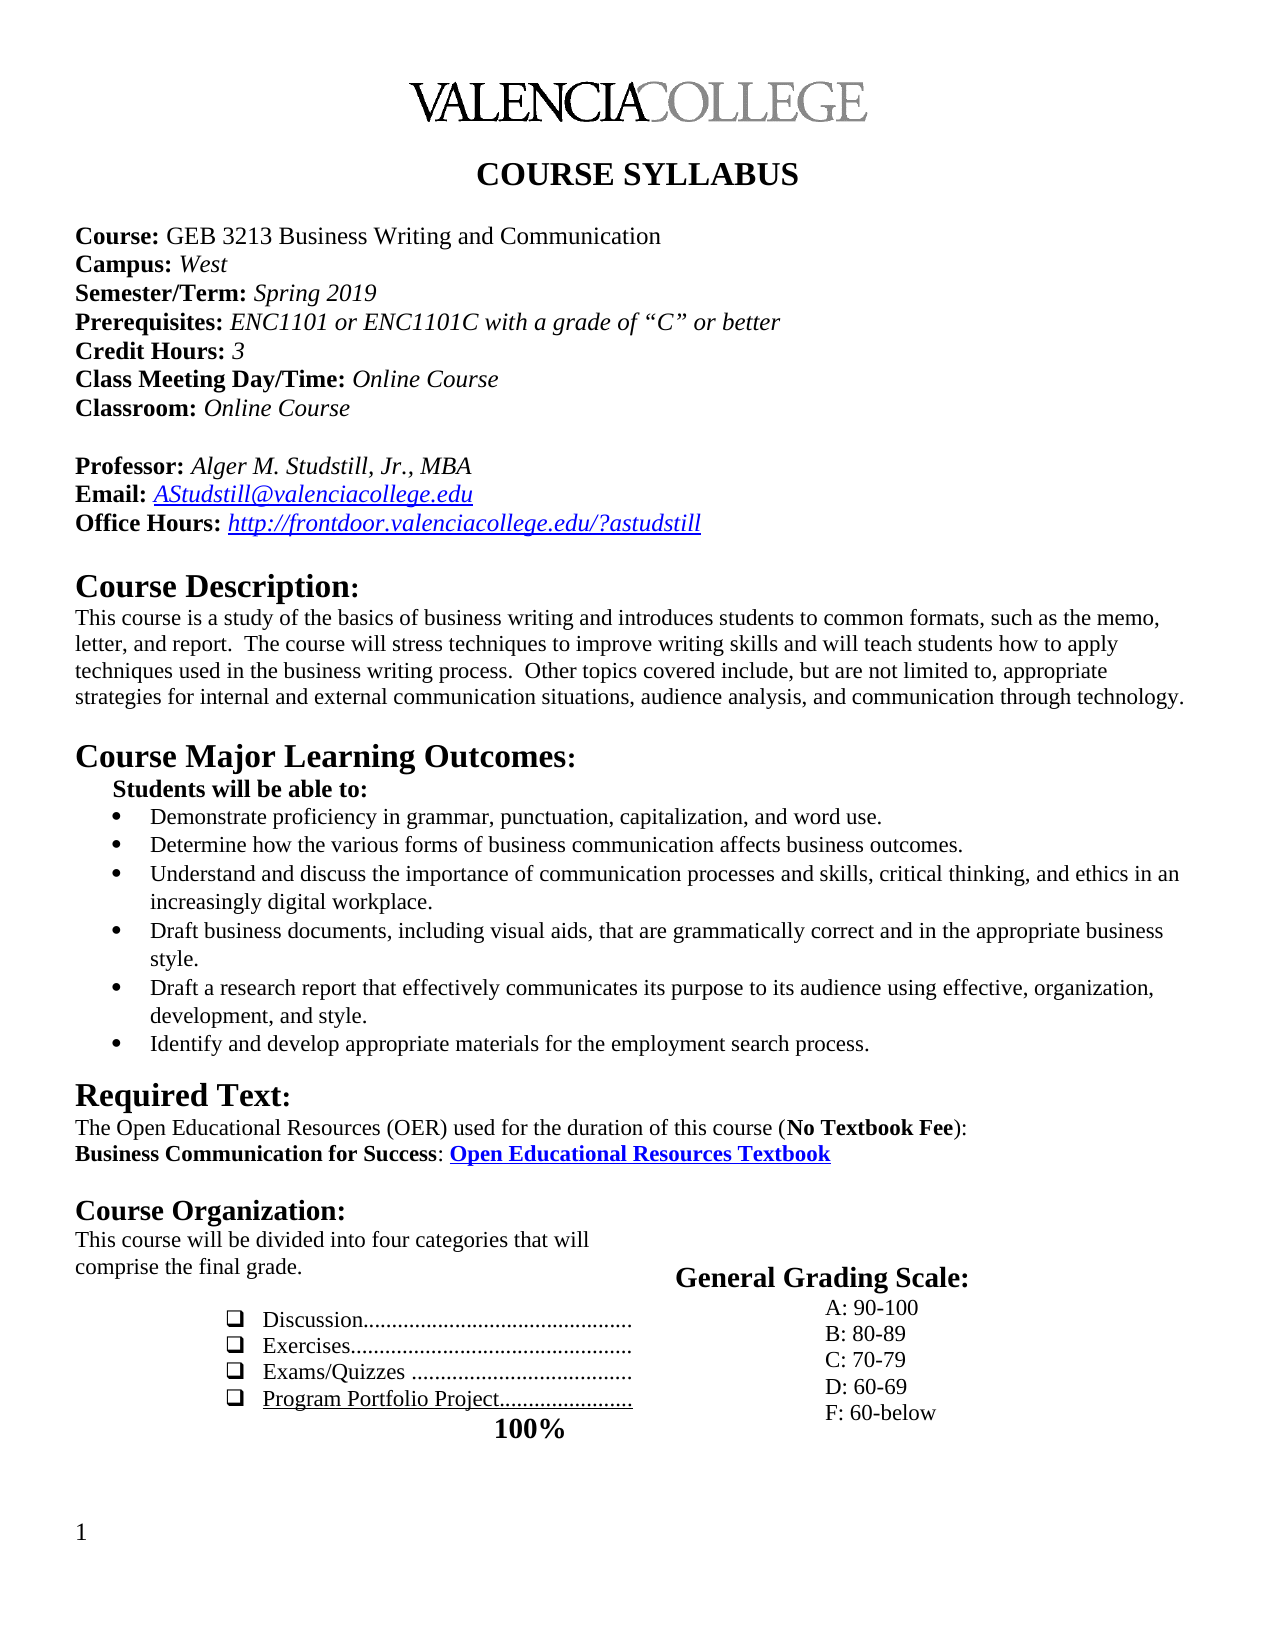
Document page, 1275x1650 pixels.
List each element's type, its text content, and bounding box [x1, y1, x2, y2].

text Course: GEB 3213 Business Writing and Communication [75, 221, 1200, 249]
text A: 90-100 [675, 1294, 1200, 1320]
text Campus: West [75, 249, 1200, 278]
text Course Organization: [75, 1193, 600, 1227]
text Exams/Quizzes 30% [75, 1358, 600, 1385]
list Determine how the various forms of business communication affects business outcomes. [112, 831, 1200, 858]
text The Open Educational Resources (OER) used for the duration of this course (No Textbook Fee): [75, 1114, 1200, 1140]
text Program Portfolio Project 25% [75, 1385, 600, 1411]
text General Grading Scale: [675, 1260, 1200, 1294]
text This course is a study of the basics of business writing and introduces students to common formats, such as the memo, letter, and report. The course will stress techniques to improve writing skills and will teach students how to apply techniques used in the business writing process. Other topics covered include, but are not limited to, appropriate strategies for internal and external communication situations, audience analysis, and communication through technology. [75, 604, 1200, 709]
text C: 70-79 [675, 1346, 1200, 1373]
list Draft a research report that effectively communicates its purpose to its audience using effective, organization, development, and style. [112, 974, 1200, 1028]
list Understand and discuss the importance of communication processes and skills, critical thinking, and ethics in an increasingly digital workplace. [112, 860, 1200, 915]
text Business Communication for Success: Open Educational Resources Textbook [75, 1140, 1200, 1167]
list Demonstrate proficiency in grammar, punctuation, capitalization, and word use. [112, 803, 1200, 829]
text This course will be divided into four categories that will comprise the final grade. [75, 1227, 600, 1279]
text Office Hours: http://frontdoor.valenciacollege.edu/?astudstill [75, 508, 1200, 537]
text Credit Hours: 3 [75, 336, 1200, 364]
text Class Meeting Day/Time: Online Course [75, 364, 1200, 393]
text Exercises 25% [75, 1332, 600, 1358]
text Discussion 20% [75, 1306, 600, 1332]
text Course Description: [75, 566, 1200, 604]
text Prerequisites: ENC1101 or ENC1101C with a grade of “C” or better [75, 307, 1200, 336]
list Identify and develop appropriate materials for the employment search process. [112, 1031, 1200, 1057]
text Classroom: Online Course [75, 393, 1200, 422]
text 100% [75, 1411, 600, 1444]
text F: 60-below [675, 1399, 1200, 1425]
text Email: AStudstill@valenciacollege.edu [75, 479, 1200, 508]
text Required Text: [75, 1076, 1200, 1114]
text D: 60-69 [675, 1373, 1200, 1399]
picture [400, 75, 876, 129]
list Draft business documents, including visual aids, that are grammatically correct and in the appropriate business style. [112, 917, 1200, 972]
text Professor: Alger M. Studstill, Jr., MBA [75, 451, 1200, 479]
text Students will be able to: [112, 774, 1200, 803]
subtitle COURSE SYLLABUS [75, 154, 1200, 192]
text B: 80-89 [675, 1320, 1200, 1346]
text Semester/Term: Spring 2019 [75, 278, 1200, 307]
text Course Major Learning Outcomes: [75, 736, 1200, 774]
